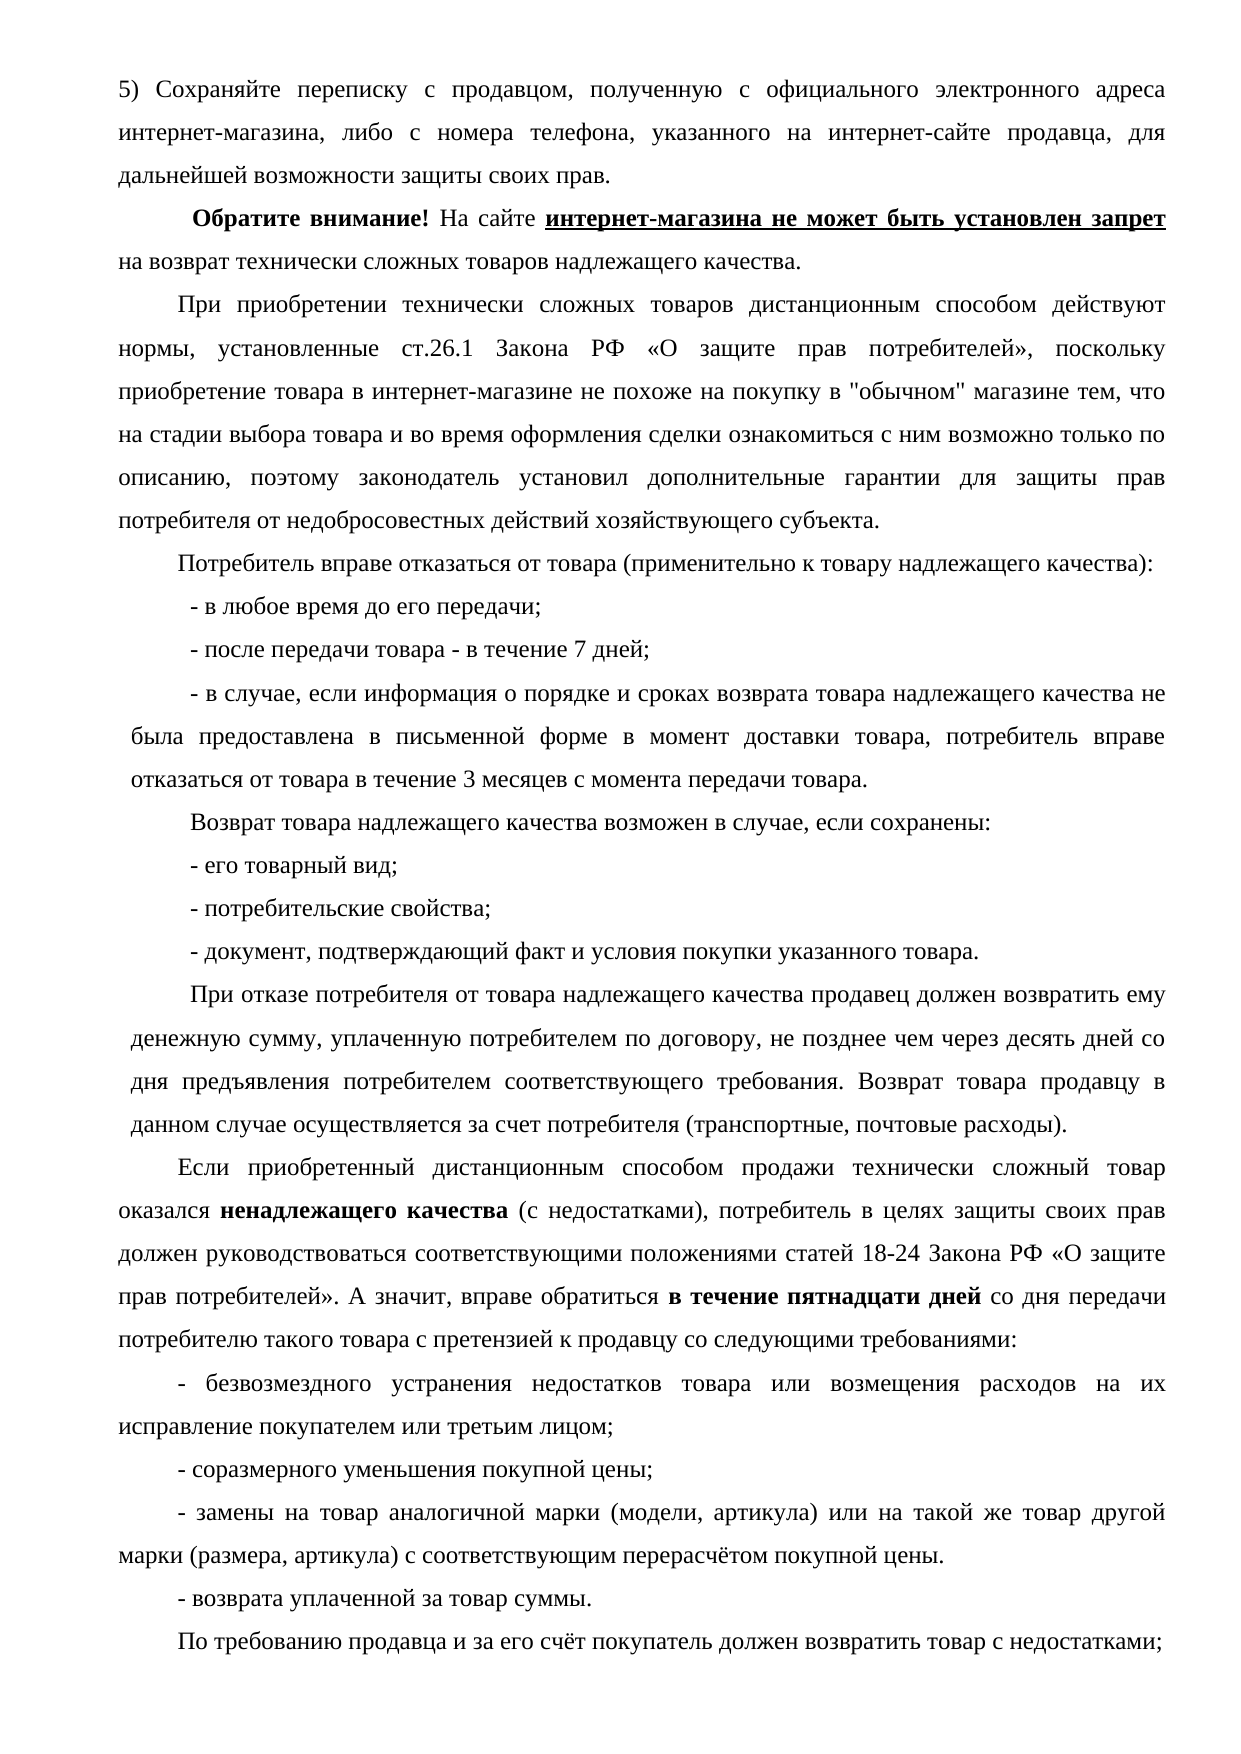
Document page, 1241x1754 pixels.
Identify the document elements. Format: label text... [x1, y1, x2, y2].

text По требованию продавца и за его счёт покупатель должен возвратить товар с недостатками; [118, 1626, 1167, 1655]
text При отказе потребителя от товара надлежащего качества продавец должен возвратить ему денежную сумму, уплаченную потребителем по договору, не позднее чем через десять дней со дня предъявления потребителем соответствующего требования. Возврат товара продавцу в данном случае осуществляется за счет потребителя (транспортные, почтовые расходы). [131, 979, 1167, 1138]
text Потребитель вправе отказаться от товара (применительно к товару надлежащего качества): [118, 548, 1167, 577]
text Возврат товара надлежащего качества возможен в случае, если сохранены: [131, 807, 1167, 836]
text - после передачи товара - в течение 7 дней; [131, 634, 1167, 663]
text При приобретении технически сложных товаров дистанционным способом действуют нормы, установленные ст.26.1 Закона РФ «О защите прав потребителей», поскольку приобретение товара в интернет-магазине не похоже на покупку в "обычном" магазине тем, что на стадии выбора товара и во время оформления сделки ознакомиться с ним возможно только по описанию, поэтому законодатель установил дополнительные гарантии для защиты прав потребителя от недобросовестных действий хозяйствующего субъекта. [118, 289, 1167, 534]
text - потребительские свойства; [131, 893, 1167, 922]
text - в случае, если информация о порядке и сроках возврата товара надлежащего качества не была предоставлена в письменной форме в момент доставки товара, потребитель вправе отказаться от товара в течение 3 месяцев с момента передачи товара. [131, 678, 1167, 793]
text 5) Сохраняйте переписку с продавцом, полученную с официального электронного адреса интернет-магазина, либо с номера телефона, указанного на интернет-сайте продавца, для дальнейшей возможности защиты своих прав. [118, 74, 1167, 189]
text Если приобретенный дистанционным способом продажи технически сложный товар оказался ненадлежащего качества (с недостатками), потребитель в целях защиты своих прав должен руководствоваться соответствующими положениями статей 18-24 Закона РФ «О защите прав потребителей». А значит, вправе обратиться в течение пятнадцати дней со дня передачи потребителю такого товара с претензией к продавцу со следующими требованиями: [118, 1152, 1167, 1353]
text - соразмерного уменьшения покупной цены; [118, 1454, 1167, 1483]
text - замены на товар аналогичной марки (модели, артикула) или на такой же товар другой марки (размера, артикула) с соответствующим перерасчётом покупной цены. [118, 1497, 1167, 1569]
text - безвозмездного устранения недостатков товара или возмещения расходов на их исправление покупателем или третьим лицом; [118, 1368, 1167, 1439]
text - возврата уплаченной за товар суммы. [118, 1583, 1167, 1612]
text - документ, подтверждающий факт и условия покупки указанного товара. [131, 936, 1167, 965]
text Обратите внимание! На сайте интернет-магазина не может быть установлен запрет на возврат технически сложных товаров надлежащего качества. [118, 203, 1167, 275]
text - в любое время до его передачи; [131, 591, 1167, 620]
text - его товарный вид; [131, 850, 1167, 879]
